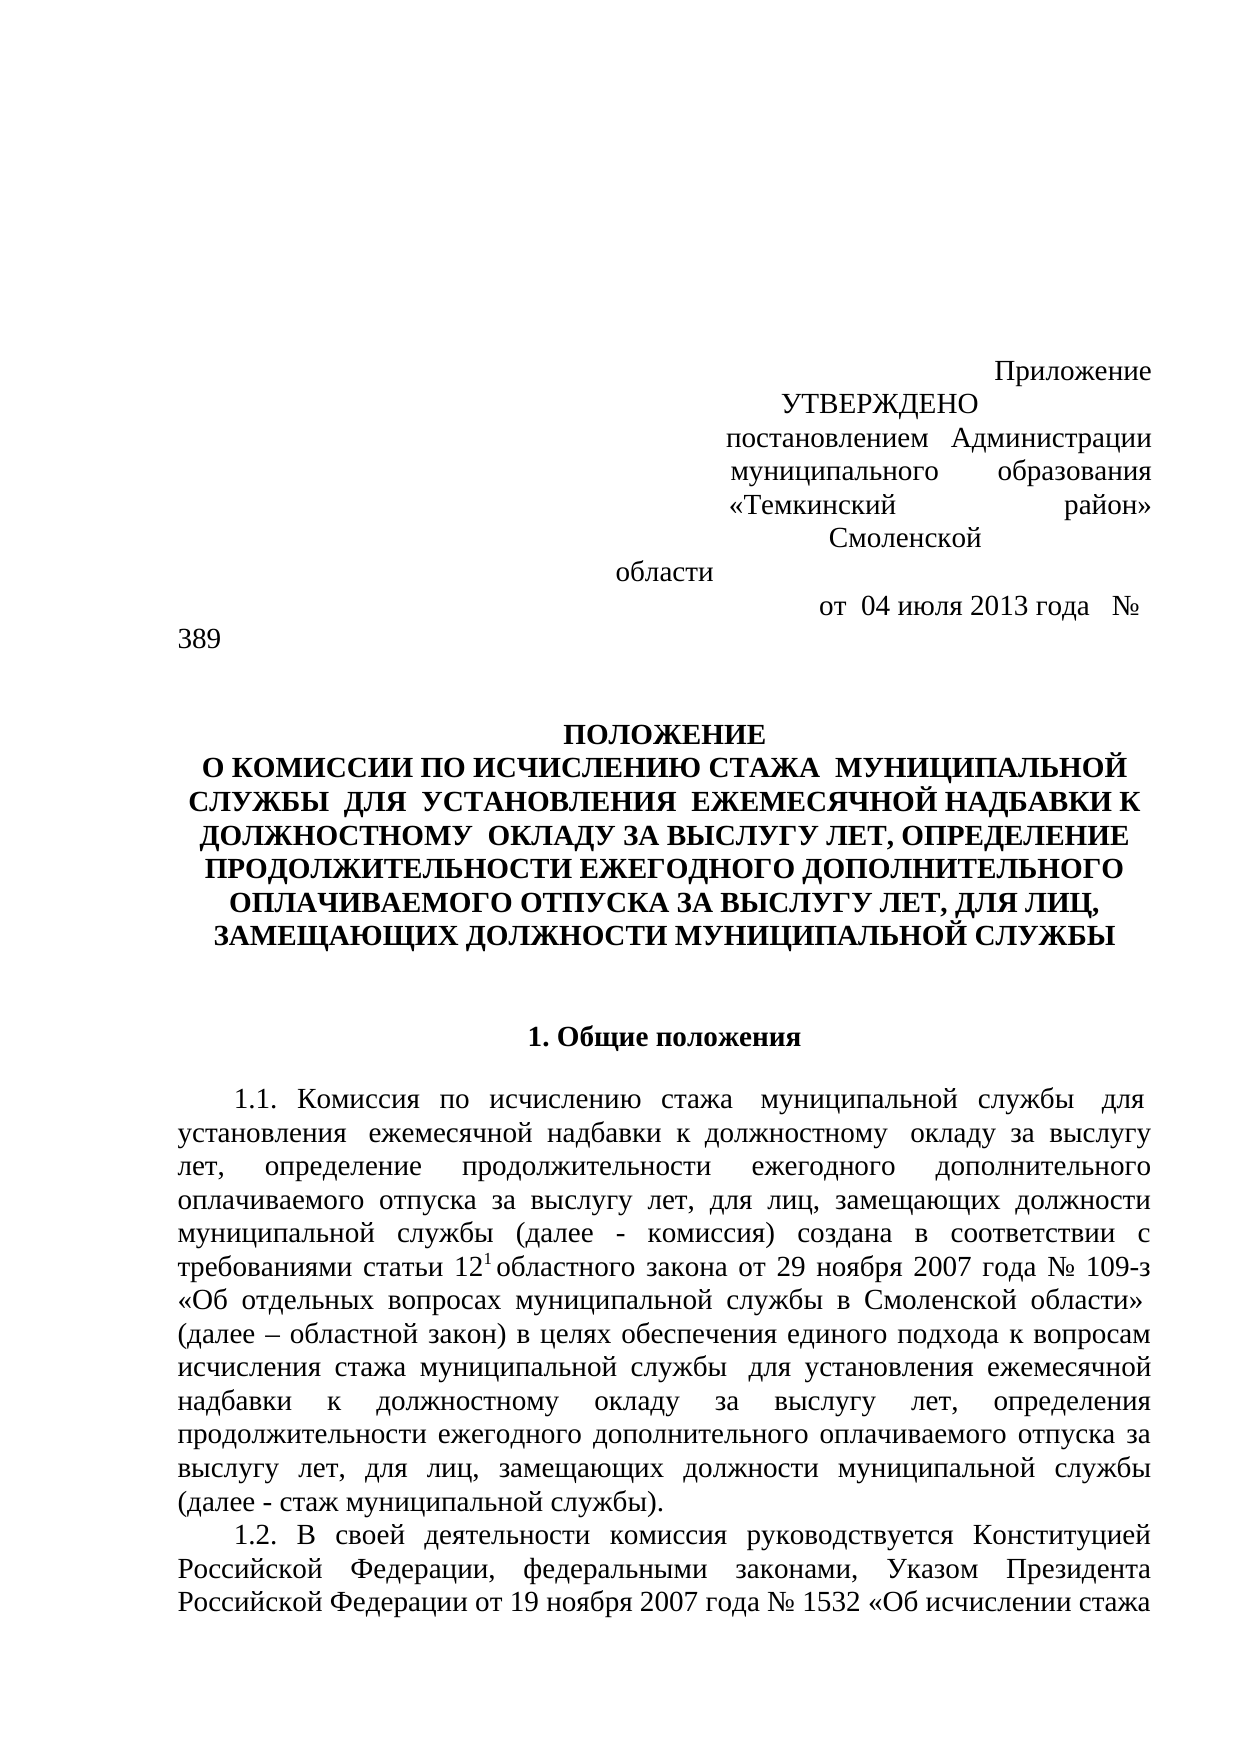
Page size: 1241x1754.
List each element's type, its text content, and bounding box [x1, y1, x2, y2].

text 1. Общие положения [177, 1019, 1152, 1052]
text постановлением Администрации [177, 420, 1152, 453]
text УТВЕРЖДЕНО [177, 386, 1152, 420]
text Смоленской области [177, 521, 1152, 588]
text муниципального образования [177, 453, 1152, 487]
text «Темкинский район» [177, 487, 1152, 521]
text 1.1. Комиссия по исчислению стажа муниципальной службы для установления ежемесячной надбавки к должностному окладу за выслугу лет, определение продолжительности ежегодного дополнительного оплачиваемого отпуска за выслугу лет, для лиц, замещающих должности муниципальной службы (далее - комиссия) создана в соответствии с требованиями статьи 121 областного закона от 29 ноября 2007 года № 109-з «Об отдельных вопросах муниципальной службы в Смоленской области» (далее – областной закон) в целях обеспечения единого подхода к вопросам исчисления стажа муниципальной службы для установления ежемесячной надбавки к должностному окладу за выслугу лет, определения продолжительности ежегодного дополнительного оплачиваемого отпуска за выслугу лет, для лиц, замещающих должности муниципальной службы (далее - стаж муниципальной службы). [177, 1081, 1152, 1517]
text ПОЛОЖЕНИЕ [177, 717, 1152, 751]
text от 04 июля 2013 года № 389 [177, 588, 1152, 655]
text Приложение [177, 353, 1152, 386]
text О КОМИССИИ ПО ИСЧИСЛЕНИЮ СТАЖА МУНИЦИПАЛЬНОЙ СЛУЖБЫ ДЛЯ УСТАНОВЛЕНИЯ ЕЖЕМЕСЯЧНОЙ НАДБАВКИ К ДОЛЖНОСТНОМУ ОКЛАДУ ЗА ВЫСЛУГУ ЛЕТ, ОПРЕДЕЛЕНИЕ ПРОДОЛЖИТЕЛЬНОСТИ ЕЖЕГОДНОГО ДОПОЛНИТЕЛЬНОГО ОПЛАЧИВАЕМОГО ОТПУСКА ЗА ВЫСЛУГУ ЛЕТ, ДЛЯ ЛИЦ, ЗАМЕЩАЮЩИХ ДОЛЖНОСТИ МУНИЦИПАЛЬНОЙ СЛУЖБЫ [177, 751, 1152, 952]
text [177, 1517, 1152, 1618]
